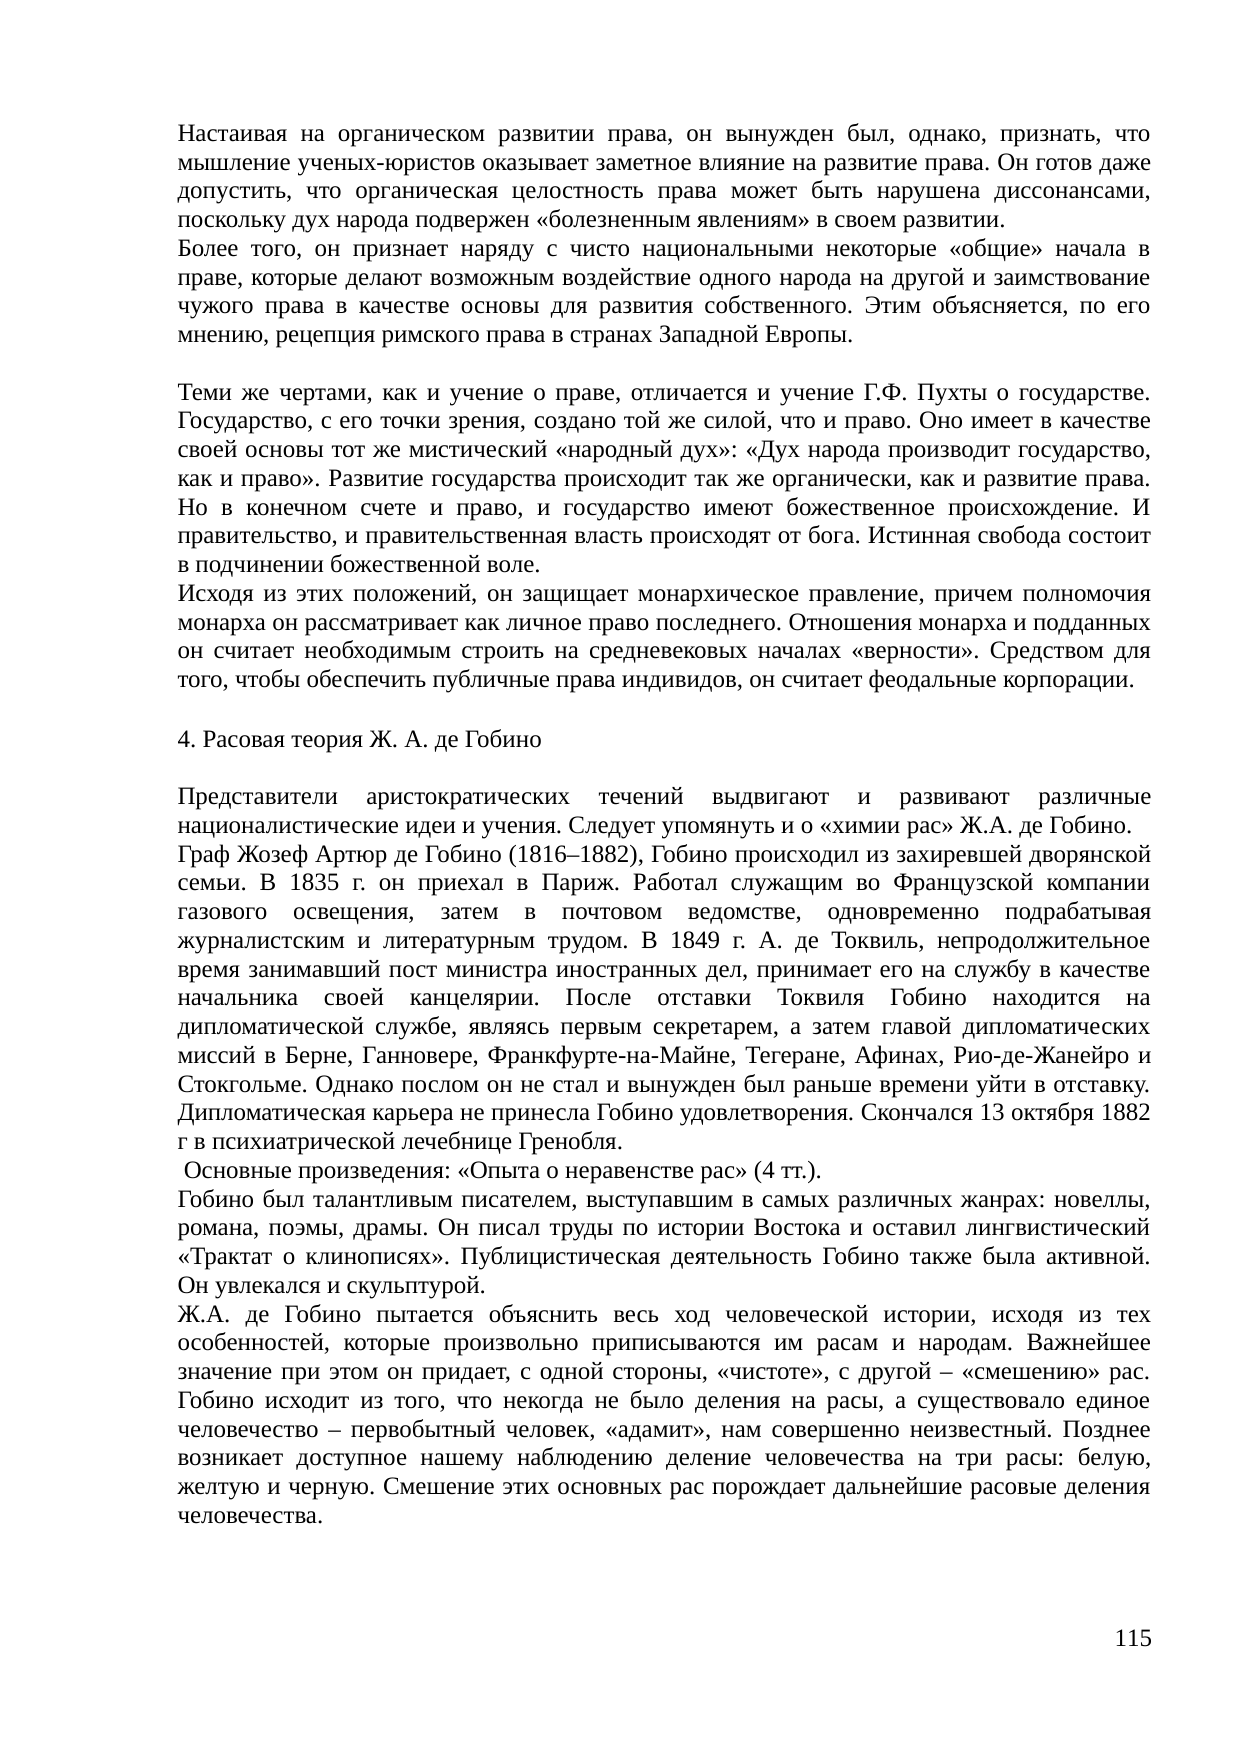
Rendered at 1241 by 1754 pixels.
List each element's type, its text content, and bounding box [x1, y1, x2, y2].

text 4. Расовая теория Ж. А. де Гобино [177, 724, 1152, 752]
text Гобино был талантливым писателем, выступавшим в самых различных жанрах: новеллы, романа, поэмы, драмы. Он писал труды по истории Востока и оставил лингвистический «Трактат о клинописях». Публицистическая деятельность Гобино также была активной. Он увлекался и скульптурой. [177, 1184, 1152, 1299]
text Ж.А. де Гобино пытается объяснить весь ход человеческой истории, исходя из тех особенностей, которые произвольно приписываются им расам и народам. Важнейшее значение при этом он придает, с одной стороны, «чистоте», с другой – «смешению» рас. Гобино исходит из того, что некогда не было деления на расы, а существовало единое человечество – первобытный человек, «адамит», нам совершенно неизвестный. Позднее возникает доступное нашему наблюдению деление человечества на три расы: белую, желтую и черную. Смешение этих основных рас порождает дальнейшие расовые деления человечества. [177, 1299, 1152, 1529]
text Основные произведения: «Опыта о неравенстве рас» (4 тт.). [177, 1155, 1152, 1184]
text Теми же чертами, как и учение о праве, отличается и учение Г.Ф. Пухты о государстве. Государство, с его точки зрения, создано той же силой, что и право. Оно имеет в качестве своей основы тот же мистический «народный дух»: «Дух народа производит государство, как и право». Развитие государства происходит так же органически, как и развитие права. Но в конечном счете и право, и государство имеют божественное происхождение. И правительство, и правительственная власть происходят от бога. Истинная свобода состоит в подчинении божественной воле. [177, 377, 1152, 578]
text Исходя из этих положений, он защищает монархическое правление, причем полномочия монарха он рассматривает как личное право последнего. Отношения монарха и подданных он считает необходимым строить на средневековых началах «верности». Средством для того, чтобы обеспечить публичные права индивидов, он считает феодальные корпорации. [177, 578, 1152, 693]
text Более того, он признает наряду с чисто национальными некоторые «общие» начала в праве, которые делают возможным воздействие одного народа на другой и заимствование чужого права в качестве основы для развития собственного. Этим объясняется, по его мнению, рецепция римского права в странах Западной Европы. [177, 233, 1152, 348]
text Граф Жозеф Артюр де Гобино (1816–1882), Гобино происходил из захиревшей дворянской семьи. В 1835 г. он приехал в Париж. Работал служащим во Французской компании газового освещения, затем в почтовом ведомстве, одновременно подрабатывая журналистским и литературным трудом. В 1849 г. А. де Токвиль, непродолжительное время занимавший пост министра иностранных дел, принимает его на службу в качестве начальника своей канцелярии. После отставки Токвиля Гобино находится на дипломатической службе, являясь первым секретарем, а затем главой дипломатических миссий в Берне, Ганновере, Франкфурте-на-Майне, Тегеране, Афинах, Рио-де-Жанейро и Стокгольме. Однако послом он не стал и вынужден был раньше времени уйти в отставку. Дипломатическая карьера не принесла Гобино удовлетворения. Скончался 13 октября 1882 г в психиатрической лечебнице Гренобля. [177, 839, 1152, 1155]
text Представители аристократических течений выдвигают и развивают различные националистические идеи и учения. Следует упомянуть и о «химии рас» Ж.А. де Гобино. [177, 781, 1152, 839]
text Настаивая на органическом развитии права, он вынужден был, однако, признать, что мышление ученых-юристов оказывает заметное влияние на развитие права. Он готов даже допустить, что органическая целостность права может быть нарушена диссонансами, поскольку дух народа подвержен «болезненным явлениям» в своем развитии. [177, 118, 1152, 233]
